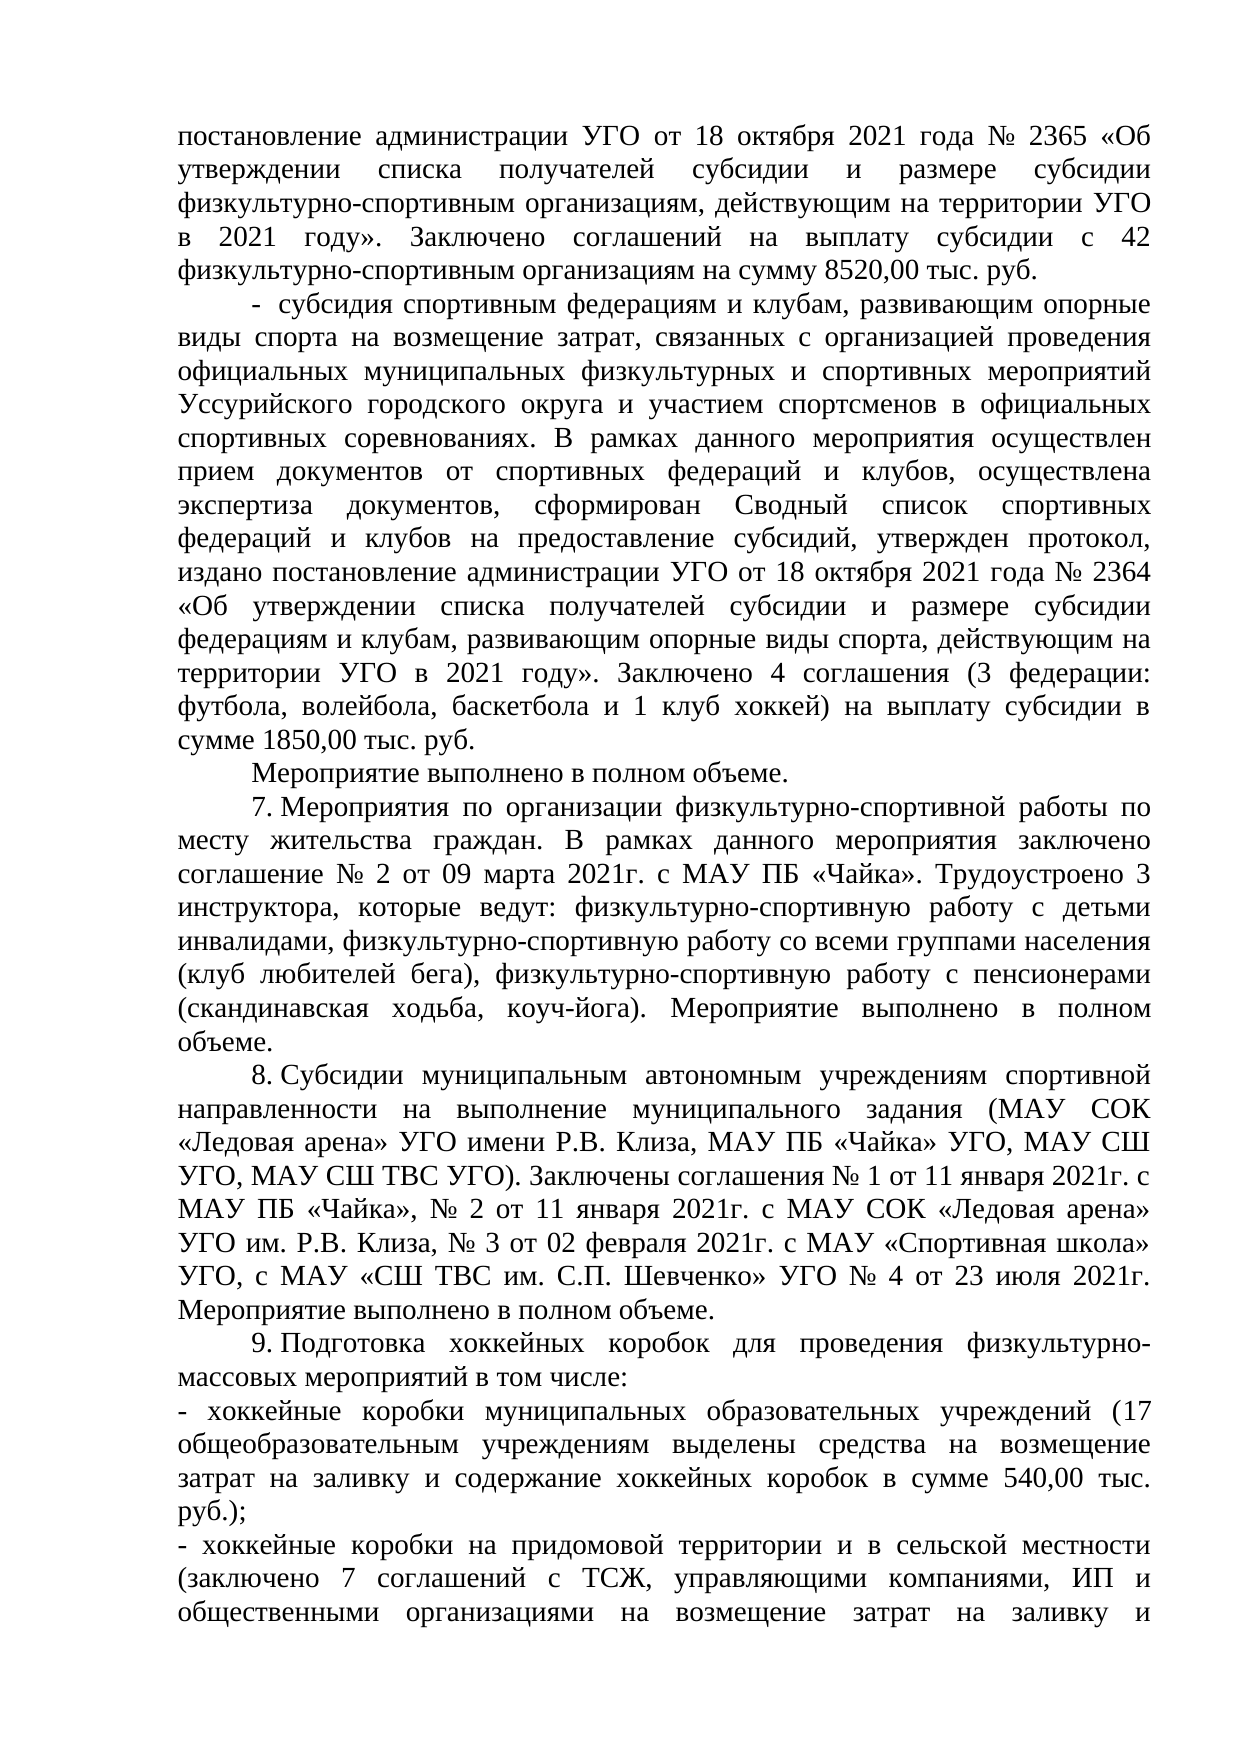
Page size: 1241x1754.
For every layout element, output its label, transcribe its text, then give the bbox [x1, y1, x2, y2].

text - субсидия спортивным федерациям и клубам, развивающим опорные виды спорта на возмещение затрат, связанных с организацией проведения официальных муниципальных физкультурных и спортивных мероприятий Уссурийского городского округа и участием спортсменов в официальных спортивных соревнованиях. В рамках данного мероприятия осуществлен прием документов от спортивных федераций и клубов, осуществлена экспертиза документов, сформирован Сводный список спортивных федераций и клубов на предоставление субсидий, утвержден протокол, издано постановление администрации УГО от 18 октября 2021 года № 2364 «Об утверждении списка получателей субсидии и размере субсидии федерациям и клубам, развивающим опорные виды спорта, действующим на территории УГО в 2021 году». Заключено 4 соглашения (3 федерации: футбола, волейбола, баскетбола и 1 клуб хоккей) на выплату субсидии в сумме 1850,00 тыс. руб. [177, 286, 1152, 755]
text 7. Мероприятия по организации физкультурно-спортивной работы по месту жительства граждан. В рамках данного мероприятия заключено соглашение № 2 от 09 марта 2021г. с МАУ ПБ «Чайка». Трудоустроено 3 инструктора, которые ведут: физкультурно-спортивную работу с детьми инвалидами, физкультурно-спортивную работу со всеми группами населения (клуб любителей бега), физкультурно-спортивную работу с пенсионерами (скандинавская ходьба, коуч-йога). Мероприятие выполнено в полном объеме. [177, 789, 1152, 1057]
text 9. Подготовка хоккейных коробок для проведения физкультурно-массовых мероприятий в том числе: [177, 1326, 1152, 1393]
text 8. Субсидии муниципальным автономным учреждениям спортивной направленности на выполнение муниципального задания (МАУ СОК «Ледовая арена» УГО имени Р.В. Клиза, МАУ ПБ «Чайка» УГО, МАУ СШ УГО, МАУ СШ ТВС УГО). Заключены соглашения № 1 от 11 января 2021г. с МАУ ПБ «Чайка», № 2 от 11 января 2021г. с МАУ СОК «Ледовая арена» УГО им. Р.В. Клиза, № 3 от 02 февраля 2021г. с МАУ «Спортивная школа» УГО, с МАУ «СШ ТВС им. С.П. Шевченко» УГО № 4 от 23 июля 2021г. Мероприятие выполнено в полном объеме. [177, 1057, 1152, 1326]
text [177, 118, 1152, 286]
text Мероприятие выполнено в полном объеме. [177, 755, 1152, 789]
text - хоккейные коробки муниципальных образовательных учреждений (17 общеобразовательным учреждениям выделены средства на возмещение затрат на заливку и содержание хоккейных коробок в сумме 540,00 тыс. руб.); [177, 1393, 1152, 1527]
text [177, 1527, 1152, 1627]
